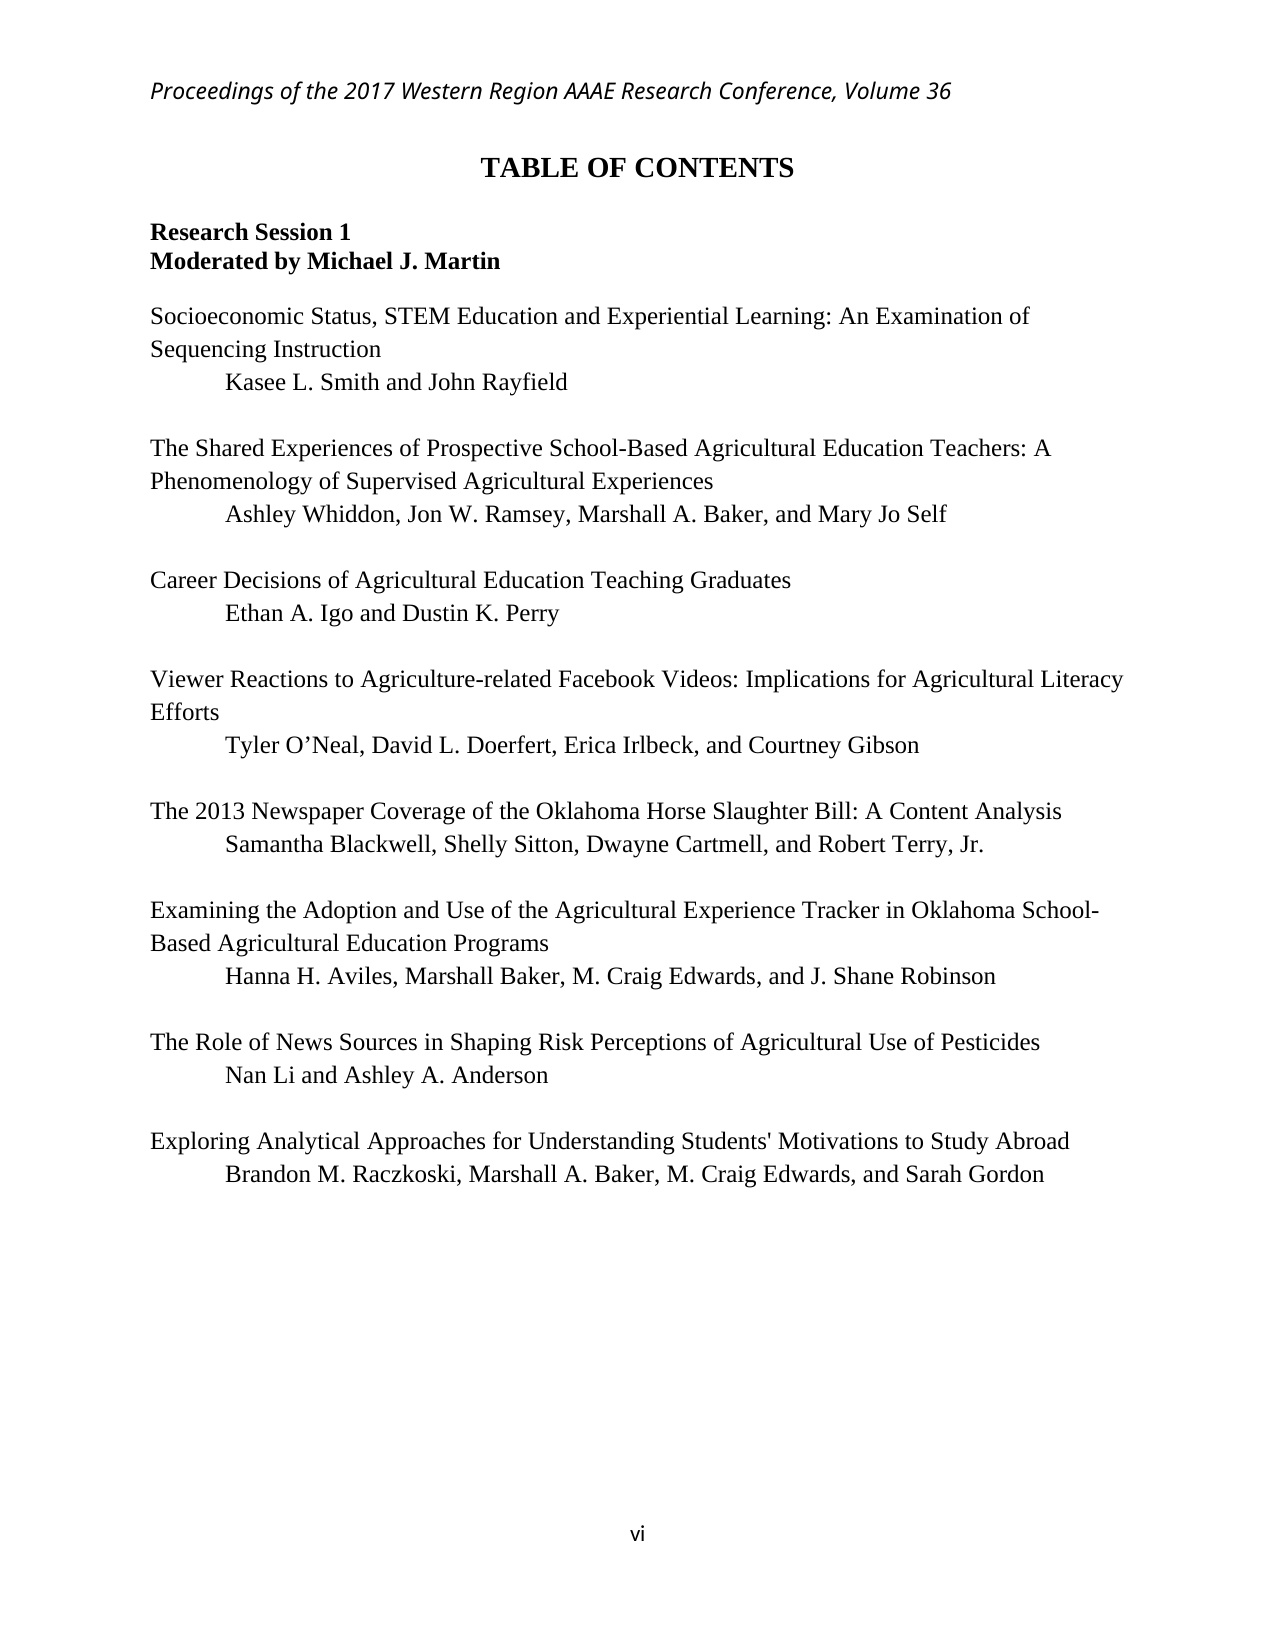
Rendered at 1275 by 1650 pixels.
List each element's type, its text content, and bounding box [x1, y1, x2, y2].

list Tyler O’Neal, David L. Doerfert, Erica Irlbeck, and Courtney Gibson [150, 730, 1125, 759]
list Brandon M. Raczkoski, Marshall A. Baker, M. Craig Edwards, and Sarah Gordon [150, 1159, 1125, 1188]
text Research Session 1 [150, 217, 1125, 246]
list The Role of News Sources in Shaping Risk Perceptions of Agricultural Use of Pesticides [150, 1027, 1125, 1056]
text Moderated by Michael J. Martin [150, 246, 1125, 274]
list Samantha Blackwell, Shelly Sitton, Dwayne Cartmell, and Robert Terry, Jr. [150, 829, 1125, 858]
list Viewer Reactions to Agriculture-related Facebook Videos: Implications for Agricultural Literacy Efforts [150, 664, 1125, 726]
list Career Decisions of Agricultural Education Teaching Graduates [150, 565, 1125, 594]
list The 2013 Newspaper Coverage of the Oklahoma Horse Slaughter Bill: A Content Analysis [150, 796, 1125, 825]
list The Shared Experiences of Prospective School-Based Agricultural Education Teachers: A Phenomenology of Supervised Agricultural Experiences [150, 433, 1125, 495]
list Socioeconomic Status, STEM Education and Experiential Learning: An Examination of Sequencing Instruction [150, 301, 1125, 363]
list Ethan A. Igo and Dustin K. Perry [150, 598, 1125, 627]
list Hanna H. Aviles, Marshall Baker, M. Craig Edwards, and J. Shane Robinson [150, 961, 1125, 990]
list Kasee L. Smith and John Rayfield [150, 367, 1125, 396]
list Ashley Whiddon, Jon W. Ramsey, Marshall A. Baker, and Mary Jo Self [150, 499, 1125, 528]
text TABLE OF CONTENTS [150, 150, 1125, 183]
list Nan Li and Ashley A. Anderson [150, 1060, 1125, 1089]
list Examining the Adoption and Use of the Agricultural Experience Tracker in Oklahoma School-Based Agricultural Education Programs [150, 895, 1125, 957]
list Exploring Analytical Approaches for Understanding Students' Motivations to Study Abroad [150, 1126, 1125, 1155]
